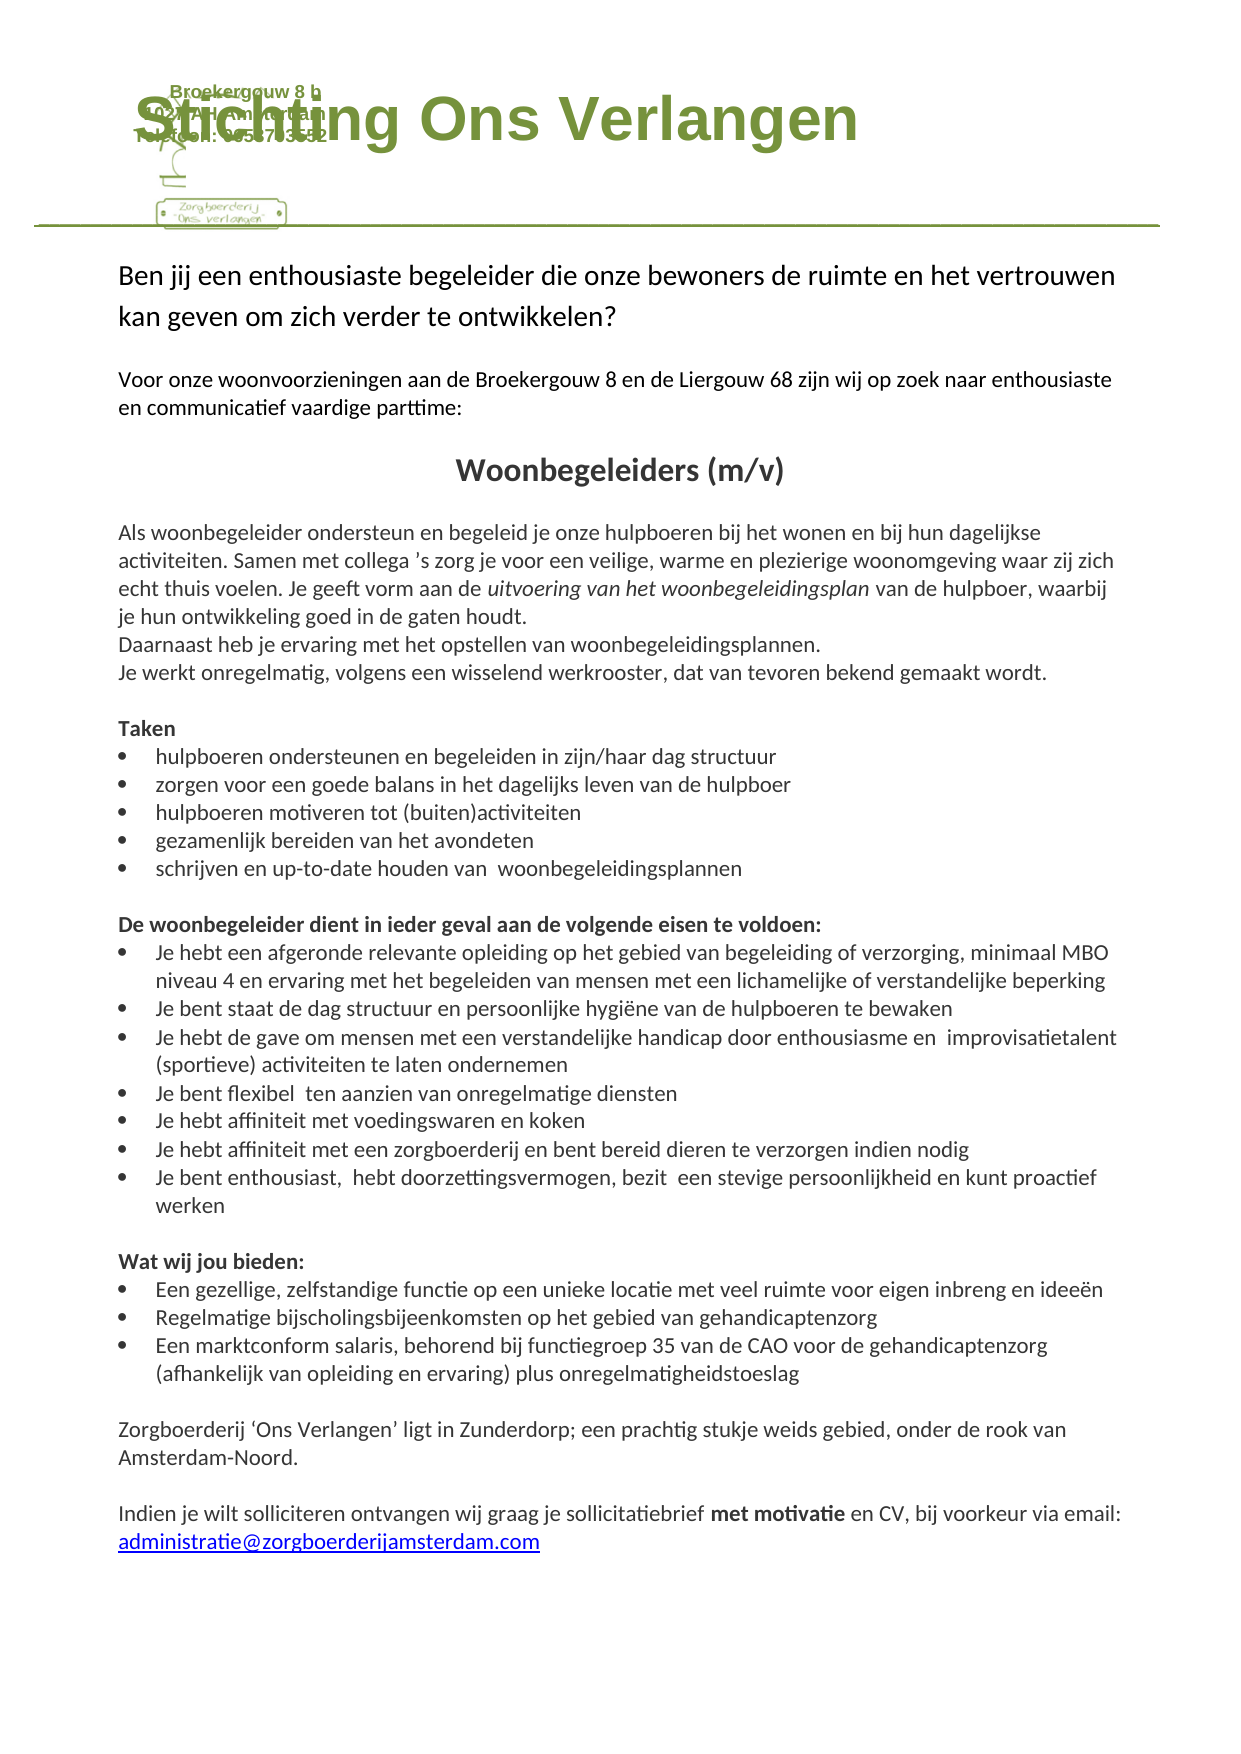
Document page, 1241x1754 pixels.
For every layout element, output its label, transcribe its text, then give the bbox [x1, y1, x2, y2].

list Een marktconform salaris, behorend bij functiegroep 35 van de CAO voor de gehandicaptenzorg (afhankelijk van opleiding en ervaring) plus onregelmatigheidstoeslag [118, 1331, 1122, 1387]
text Daarnaast heb je ervaring met het opstellen van woonbegeleidingsplannen. [118, 630, 1122, 658]
list hulpboeren motiveren tot (buiten)activiteiten [118, 798, 1122, 826]
list zorgen voor een goede balans in het dagelijks leven van de hulpboer [118, 770, 1122, 798]
text Je werkt onregelmatig, volgens een wisselend werkrooster, dat van tevoren bekend gemaakt wordt. [118, 658, 1122, 686]
list Je bent enthousiast, hebt doorzettingsvermogen, bezit een stevige persoonlijkheid en kunt proactief werken [118, 1163, 1122, 1219]
list Je bent flexibel ten aanzien van onregelmatige diensten [118, 1079, 1122, 1107]
list Een gezellige, zelfstandige functie op een unieke locatie met veel ruimte voor eigen inbreng en ideeën [118, 1275, 1122, 1303]
list Je hebt de gave om mensen met een verstandelijke handicap door enthousiasme en improvisatietalent (sportieve) activiteiten te laten ondernemen [118, 1023, 1122, 1079]
text Zorgboerderij ‘Ons Verlangen’ ligt in Zunderdorp; een prachtig stukje weids gebied, onder de rook van Amsterdam-Noord. [118, 1415, 1122, 1471]
text Wat wij jou bieden: [118, 1247, 1122, 1275]
list gezamenlijk bereiden van het avondeten [118, 826, 1122, 854]
list schrijven en up-to-date houden van woonbegeleidingsplannen [118, 854, 1122, 882]
text Taken [118, 714, 1122, 742]
text De woonbegeleider dient in ieder geval aan de volgende eisen te voldoen: [118, 911, 1122, 938]
text Voor onze woonvoorzieningen aan de Broekergouw 8 en de Liergouw 68 zijn wij op zoek naar enthousiaste en communicatief vaardige parttime: [118, 365, 1122, 421]
text Ben jij een enthousiaste begeleider die onze bewoners de ruimte en het vertrouwen kan geven om zich verder te ontwikkelen? [118, 257, 1122, 334]
list Je hebt affiniteit met een zorgboerderij en bent bereid dieren te verzorgen indien nodig [118, 1135, 1122, 1163]
text Woonbegeleiders (m/v) [118, 449, 1122, 490]
text Als woonbegeleider ondersteun en begeleid je onze hulpboeren bij het wonen en bij hun dagelijkse activiteiten. Samen met collega ’s zorg je voor een veilige, warme en plezierige woonomgeving waar zij zich echt thuis voelen. Je geeft vorm aan de uitvoering van het woonbegeleidingsplan van de hulpboer, waarbij je hun ontwikkeling goed in de gaten houdt. [118, 518, 1122, 630]
list Je hebt een afgeronde relevante opleiding op het gebied van begeleiding of verzorging, minimaal MBO niveau 4 en ervaring met het begeleiden van mensen met een lichamelijke of verstandelijke beperking [118, 938, 1122, 994]
list Regelmatige bijscholingsbijeenkomsten op het gebied van gehandicaptenzorg [118, 1303, 1122, 1331]
list Je hebt affiniteit met voedingswaren en koken [118, 1107, 1122, 1135]
list hulpboeren ondersteunen en begeleiden in zijn/haar dag structuur [118, 742, 1122, 770]
text ____________________________________________________________________________________________________________ [29, 204, 1240, 229]
list Je bent staat de dag structuur en persoonlijke hygiëne van de hulpboeren te bewaken [118, 994, 1122, 1023]
text Indien je wilt solliciteren ontvangen wij graag je sollicitatiebrief met motivatie en CV, bij voorkeur via email: administratie@zorgboerderijamsterdam.com [118, 1499, 1122, 1555]
